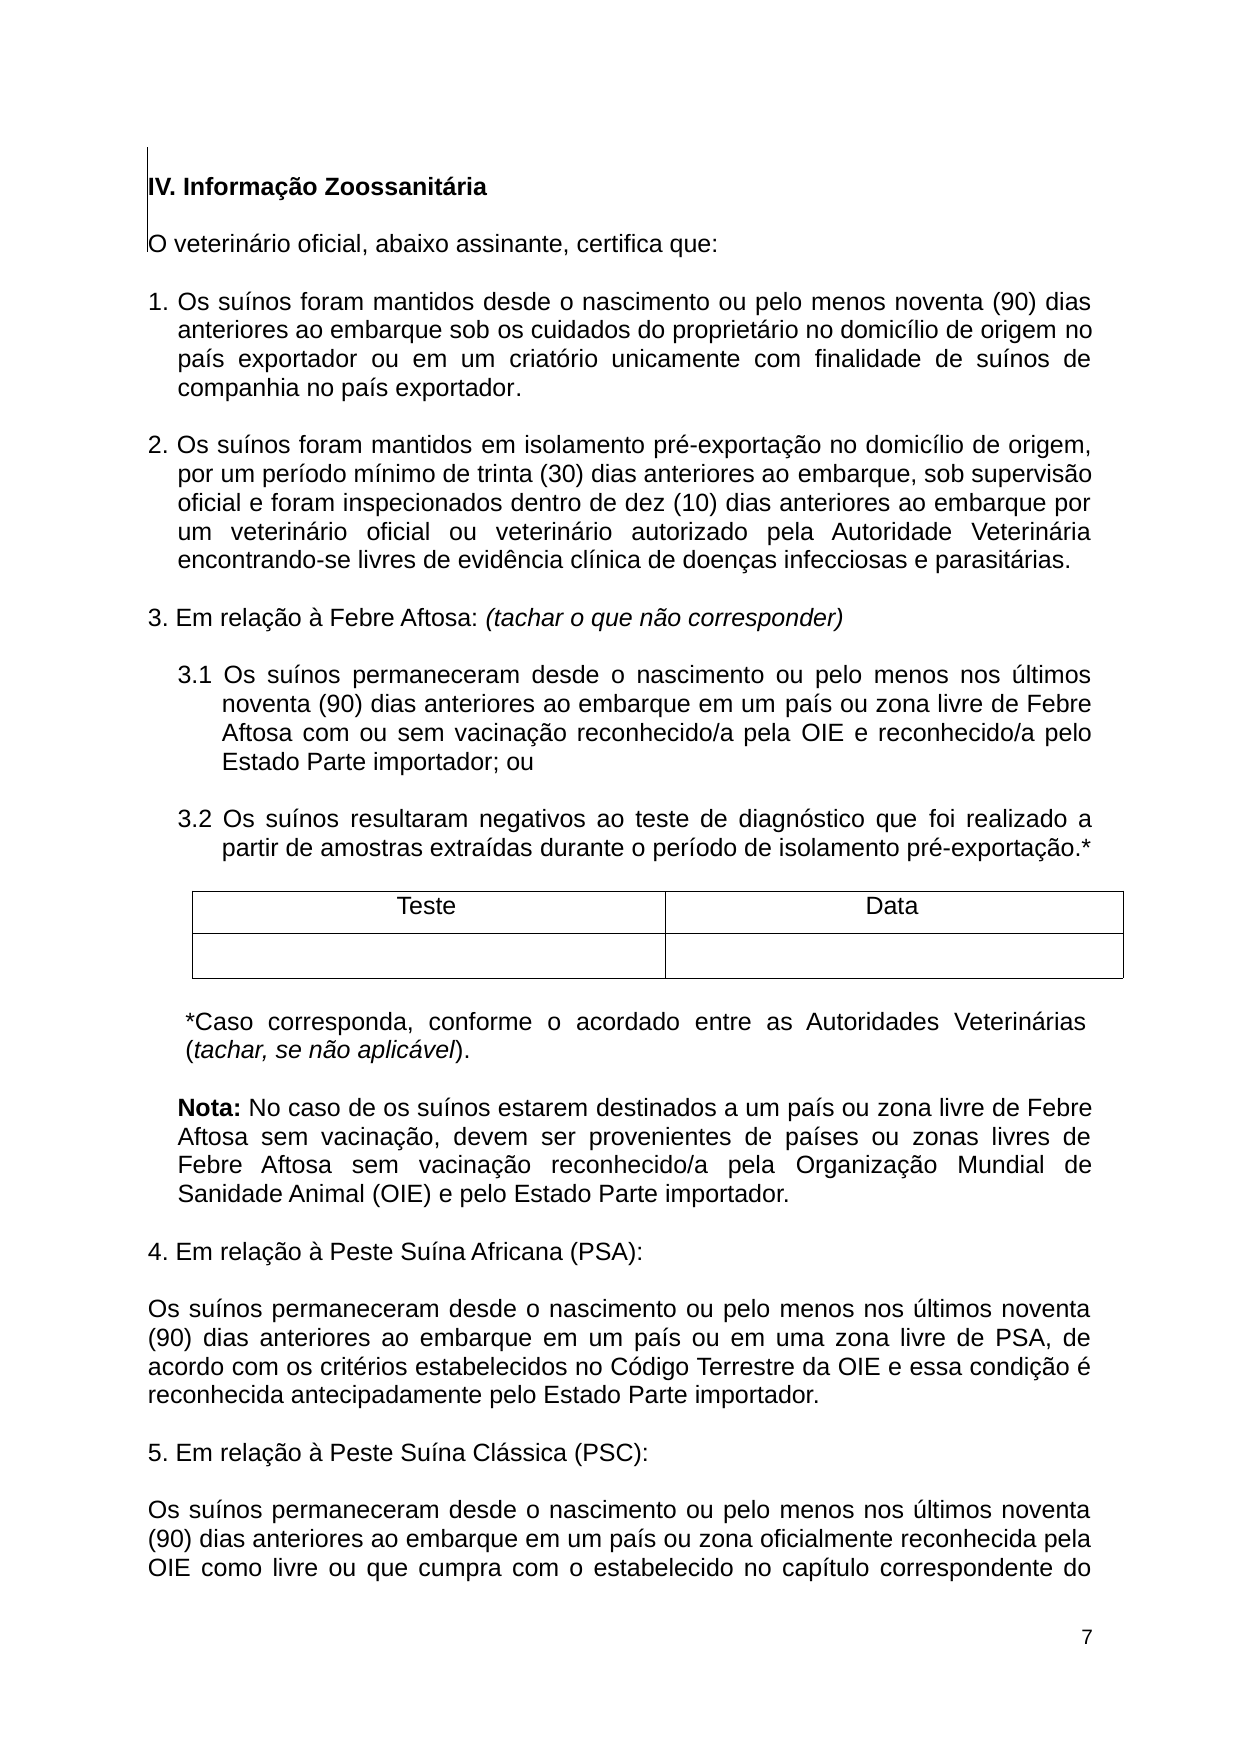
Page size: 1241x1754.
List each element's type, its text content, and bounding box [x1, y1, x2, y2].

list 3.2 Os suínos resultaram negativos ao teste de diagnóstico que foi realizado a partir de amostras extraídas durante o período de isolamento pré-exportação.* [177, 804, 1092, 862]
table_header Data [666, 892, 1123, 933]
text Nota: No caso de os suínos estarem destinados a um país ou zona livre de Febre Aftosa sem vacinação, devem ser provenientes de países ou zonas livres de Febre Aftosa sem vacinação reconhecido/a pela Organização Mundial de Sanidade Animal (OIE) e pelo Estado Parte importador. [177, 1093, 1092, 1208]
table_cell [193, 934, 665, 977]
text IV. Informação Zoossanitária [148, 172, 1017, 201]
list 5. Em relação à Peste Suína Clássica (PSC): [148, 1438, 1092, 1467]
list *Caso corresponda, conforme o acordado entre as Autoridades Veterinárias (tachar, se não aplicável). [185, 1007, 1088, 1064]
list 4. Em relação à Peste Suína Africana (PSA): [148, 1237, 1092, 1266]
text 3. Em relação à Febre Aftosa: (tachar o que não corresponder) [148, 603, 1092, 632]
list Os suínos permaneceram desde o nascimento ou pelo menos nos últimos noventa (90) dias anteriores ao embarque em um país ou em uma zona livre de PSA, de acordo com os critérios estabelecidos no Código Terrestre da OIE e essa condição é reconhecida antecipadamente pelo Estado Parte importador. [148, 1294, 1092, 1409]
list 3.1 Os suínos permaneceram desde o nascimento ou pelo menos nos últimos noventa (90) dias anteriores ao embarque em um país ou zona livre de Febre Aftosa com ou sem vacinação reconhecido/a pela OIE e reconhecido/a pelo Estado Parte importador; ou [177, 661, 1092, 776]
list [148, 1496, 1092, 1582]
text O veterinário oficial, abaixo assinante, certifica que: [148, 229, 1092, 258]
table_header Teste [193, 892, 665, 933]
table_cell [666, 934, 1123, 977]
text 1. Os suínos foram mantidos desde o nascimento ou pelo menos noventa (90) dias anteriores ao embarque sob os cuidados do proprietário no domicílio de origem no país exportador ou em um criatório unicamente com finalidade de suínos de companhia no país exportador. [148, 287, 1092, 402]
text 2. Os suínos foram mantidos em isolamento pré-exportação no domicílio de origem, por um período mínimo de trinta (30) dias anteriores ao embarque, sob supervisão oficial e foram inspecionados dentro de dez (10) dias anteriores ao embarque por um veterinário oficial ou veterinário autorizado pela Autoridade Veterinária encontrando-se livres de evidência clínica de doenças infecciosas e parasitárias. [148, 431, 1092, 574]
